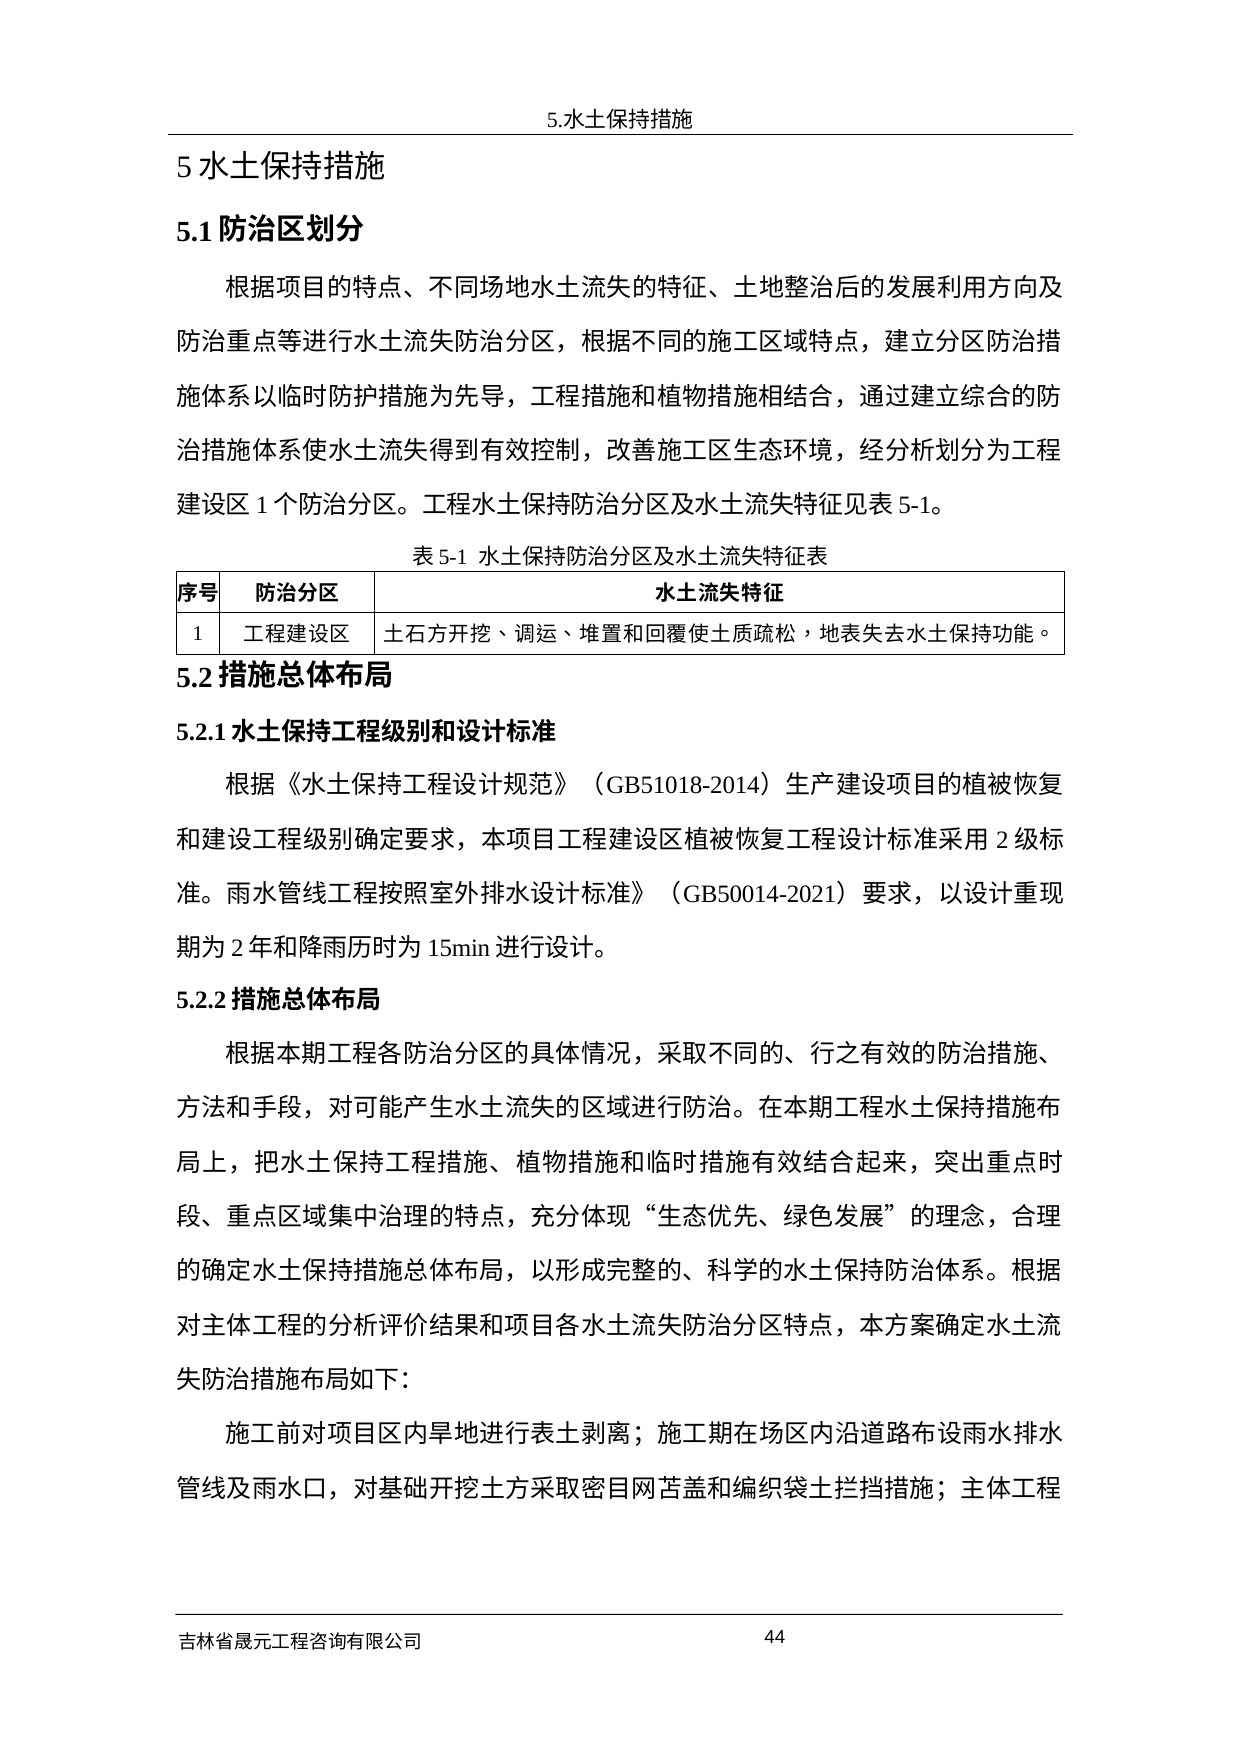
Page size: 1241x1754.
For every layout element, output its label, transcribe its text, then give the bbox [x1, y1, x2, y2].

text 根据《水土保持工程设计规范》（GB51018-2014）生产建设项目的植被恢复和建设工程级别确定要求，本项目工程建设区植被恢复工程设计标准采用2级标准。雨水管线工程按照室外排水设计标准》（GB50014-2021）要求，以设计重现期为2年和降雨历时为15min进行设计。 [176, 765, 1064, 964]
table_cell 工程建设区 [220, 613, 374, 654]
subtitle 5.1防治区划分 [176, 208, 1064, 248]
subtitle 5.2措施总体布局 [176, 655, 1064, 694]
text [176, 1414, 1064, 1504]
text 根据本期工程各防治分区的具体情况，采取不同的、行之有效的防治措施、方法和手段，对可能产生水土流失的区域进行防治。在本期工程水土保持措施布局上，把水土保持工程措施、植物措施和临时措施有效结合起来，突出重点时段、重点区域集中治理的特点，充分体现“生态优先、绿色发展”的理念，合理的确定水土保持措施总体布局，以形成完整的、科学的水土保持防治体系。根据对主体工程的分析评价结果和项目各水土流失防治分区特点，本方案确定水土流失防治措施布局如下： [176, 1033, 1064, 1396]
table_header 水土流失特征 [375, 572, 1064, 612]
subtitle 5.2.1水土保持工程级别和设计标准 [176, 714, 1064, 748]
subtitle 5.2.2措施总体布局 [176, 982, 1064, 1016]
table_header 序号 [177, 572, 219, 612]
text 表5-1 水土保持防治分区及水土流失特征表 [176, 539, 1064, 571]
table_header 防治分区 [220, 572, 374, 612]
text 根据项目的特点、不同场地水土流失的特征、土地整治后的发展利用方向及防治重点等进行水土流失防治分区，根据不同的施工区域特点，建立分区防治措施体系以临时防护措施为先导，工程措施和植物措施相结合，通过建立综合的防治措施体系使水土流失得到有效控制，改善施工区生态环境，经分析划分为工程建设区1个防治分区。工程水土保持防治分区及水土流失特征见表5-1。 [176, 267, 1064, 521]
table_cell 1 [177, 613, 219, 654]
subtitle 5水土保持措施 [176, 144, 1064, 187]
table_cell 土石方开挖、调运、堆置和回覆使土质疏松，地表失去水土保持功能。 [375, 613, 1064, 654]
